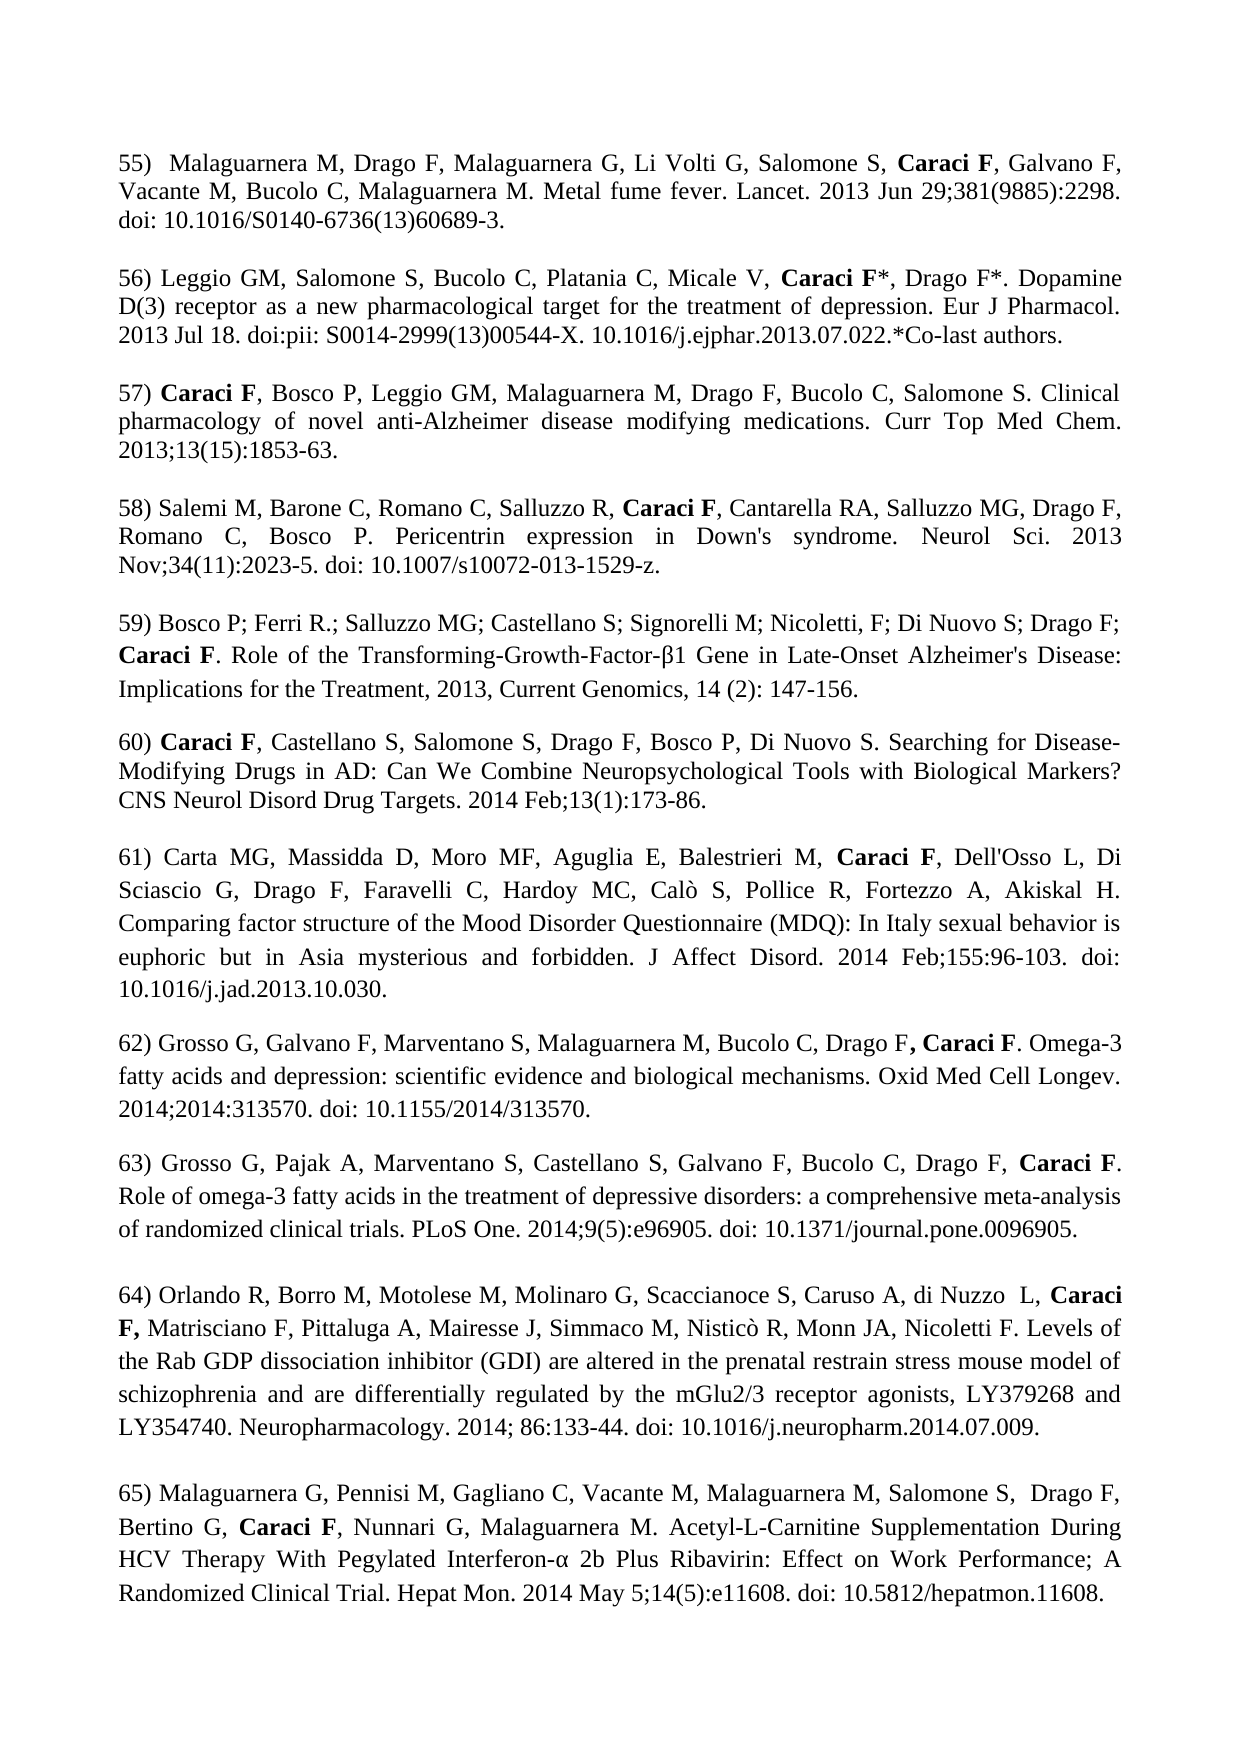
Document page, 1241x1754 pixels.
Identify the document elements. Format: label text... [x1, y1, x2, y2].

text 64) Orlando R, Borro M, Motolese M, Molinaro G, Scaccianoce S, Caruso A, di Nuzzo L, Caraci F, Matrisciano F, Pittaluga A, Mairesse J, Simmaco M, Nisticò R, Monn JA, Nicoletti F. Levels of the Rab GDP dissociation inhibitor (GDI) are altered in the prenatal restrain stress mouse model of schizophrenia and are differentially regulated by the mGlu2/3 receptor agonists, LY379268 and LY354740. Neuropharmacology. 2014; 86:133-44. doi: 10.1016/j.neuropharm.2014.07.009. [118, 1280, 1122, 1441]
text 65) Malaguarnera G, Pennisi M, Gagliano C, Vacante M, Malaguarnera M, Salomone S, Drago F, Bertino G, Caraci F, Nunnari G, Malaguarnera M. Acetyl-L-Carnitine Supplementation During HCV Therapy With Pegylated Interferon-α 2b Plus Ribavirin: Effect on Work Performance; A Randomized Clinical Trial. Hepat Mon. 2014 May 5;14(5):e11608. doi: 10.5812/hepatmon.11608. [118, 1478, 1122, 1606]
text 55) Malaguarnera M, Drago F, Malaguarnera G, Li Volti G, Salomone S, Caraci F, Galvano F, Vacante M, Bucolo C, Malaguarnera M. Metal fume fever. Lancet. 2013 Jun 29;381(9885):2298. doi: 10.1016/S0140-6736(13)60689-3. [118, 148, 1122, 234]
text 61) Carta MG, Massidda D, Moro MF, Aguglia E, Balestrieri M, Caraci F, Dell'Osso L, Di Sciascio G, Drago F, Faravelli C, Hardoy MC, Calò S, Pollice R, Fortezzo A, Akiskal H. Comparing factor structure of the Mood Disorder Questionnaire (MDQ): In Italy sexual behavior is euphoric but in Asia mysterious and forbidden. J Affect Disord. 2014 Feb;155:96-103. doi: 10.1016/j.jad.2013.10.030. [118, 842, 1122, 1003]
text 59) Bosco P; Ferri R.; Salluzzo MG; Castellano S; Signorelli M; Nicoletti, F; Di Nuovo S; Drago F; Caraci F. Role of the Transforming-Growth-Factor-β1 Gene in Late-Onset Alzheimer's Disease: Implications for the Treatment, 2013, Current Genomics, 14 (2): 147-156. [118, 608, 1122, 702]
text 58) Salemi M, Barone C, Romano C, Salluzzo R, Caraci F, Cantarella RA, Salluzzo MG, Drago F, Romano C, Bosco P. Pericentrin expression in Down's syndrome. Neurol Sci. 2013 Nov;34(11):2023-5. doi: 10.1007/s10072-013-1529-z. [118, 493, 1122, 579]
text 60) Caraci F, Castellano S, Salomone S, Drago F, Bosco P, Di Nuovo S. Searching for Disease-Modifying Drugs in AD: Can We Combine Neuropsychological Tools with Biological Markers? CNS Neurol Disord Drug Targets. 2014 Feb;13(1):173-86. [118, 727, 1122, 814]
text 56) Leggio GM, Salomone S, Bucolo C, Platania C, Micale V, Caraci F*, Drago F*. Dopamine D(3) receptor as a new pharmacological target for the treatment of depression. Eur J Pharmacol. 2013 Jul 18. doi:pii: S0014-2999(13)00544-X. 10.1016/j.ejphar.2013.07.022.*Co-last authors. [118, 263, 1122, 349]
text 62) Grosso G, Galvano F, Marventano S, Malaguarnera M, Bucolo C, Drago F, Caraci F. Omega-3 fatty acids and depression: scientific evidence and biological mechanisms. Oxid Med Cell Longev. 2014;2014:313570. doi: 10.1155/2014/313570. [118, 1028, 1122, 1123]
text 57) Caraci F, Bosco P, Leggio GM, Malaguarnera M, Drago F, Bucolo C, Salomone S. Clinical pharmacology of novel anti-Alzheimer disease modifying medications. Curr Top Med Chem. 2013;13(15):1853-63. [118, 378, 1122, 464]
text 63) Grosso G, Pajak A, Marventano S, Castellano S, Galvano F, Bucolo C, Drago F, Caraci F. Role of omega-3 fatty acids in the treatment of depressive disorders: a comprehensive meta-analysis of randomized clinical trials. PLoS One. 2014;9(5):e96905. doi: 10.1371/journal.pone.0096905. [118, 1148, 1122, 1243]
